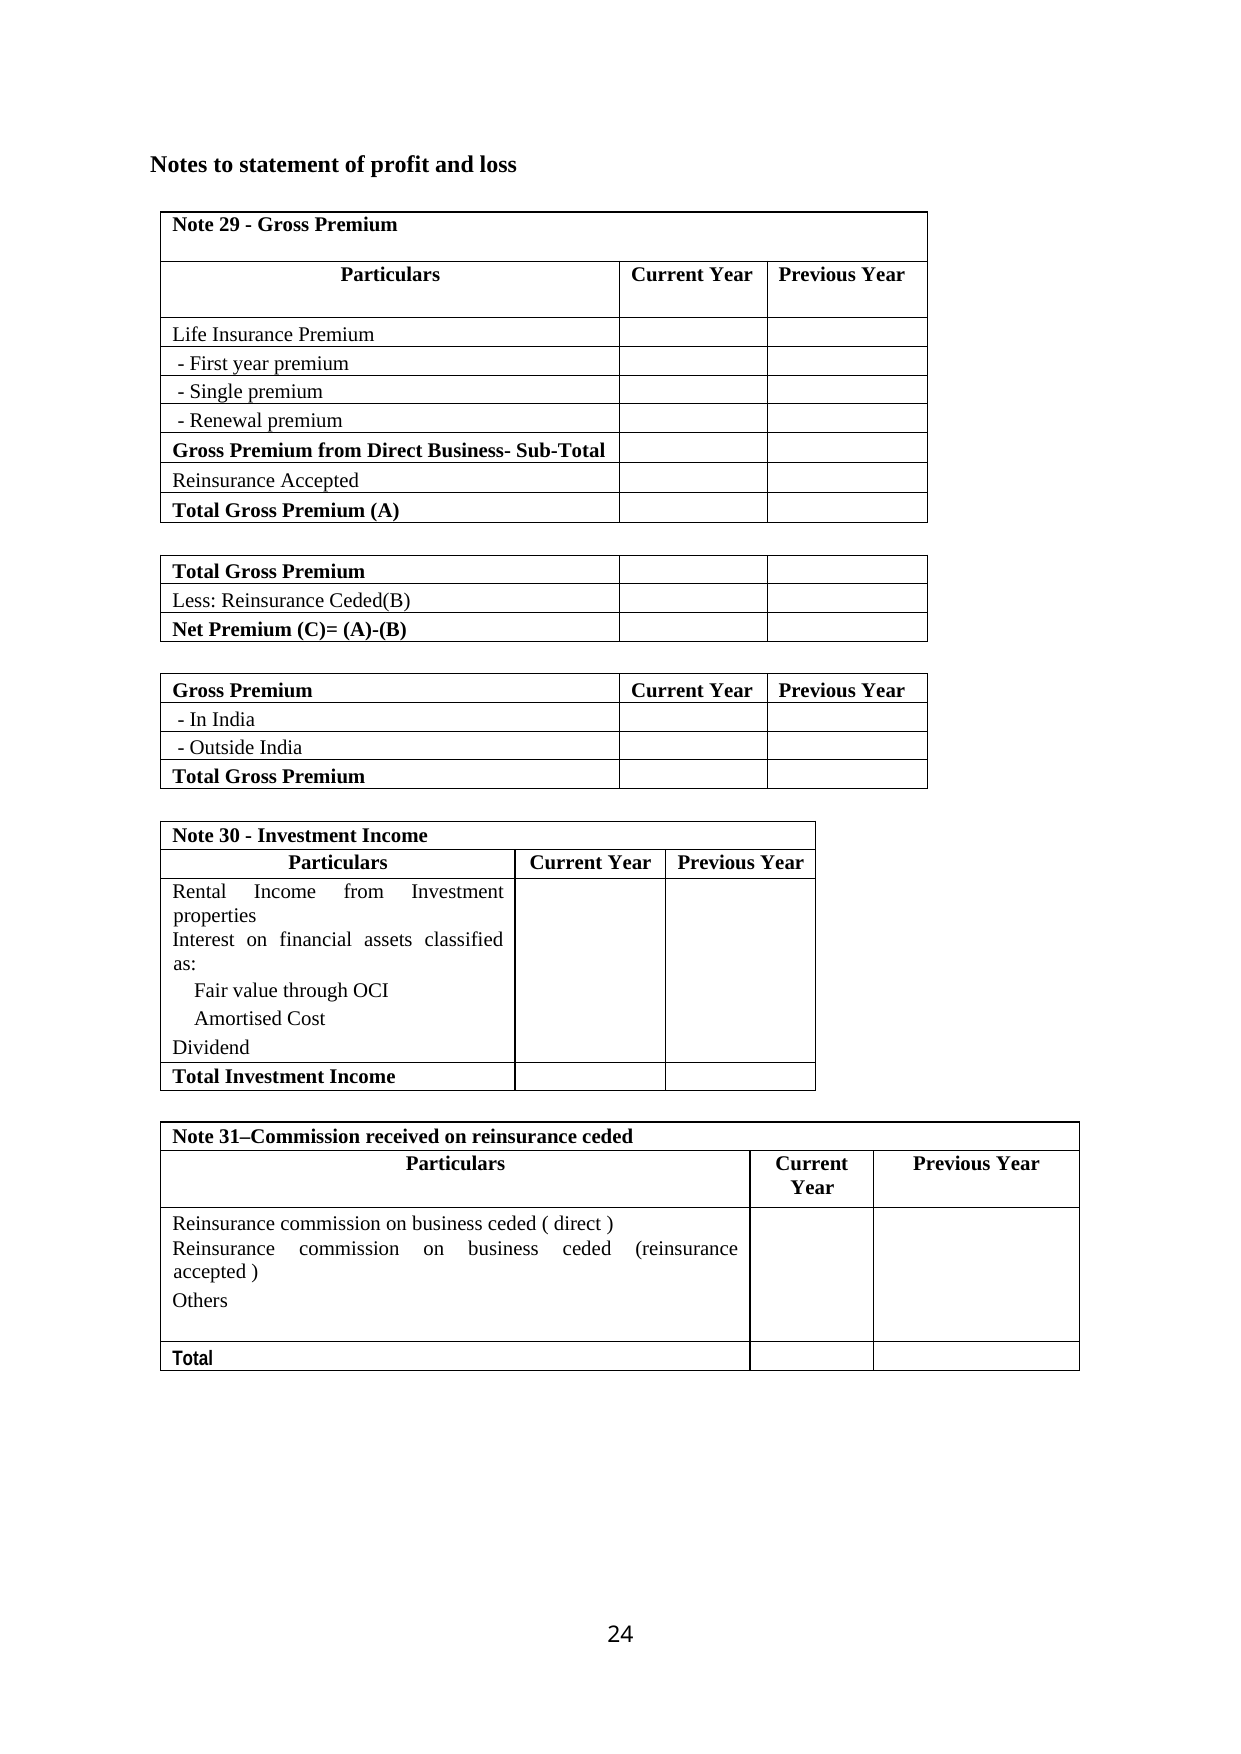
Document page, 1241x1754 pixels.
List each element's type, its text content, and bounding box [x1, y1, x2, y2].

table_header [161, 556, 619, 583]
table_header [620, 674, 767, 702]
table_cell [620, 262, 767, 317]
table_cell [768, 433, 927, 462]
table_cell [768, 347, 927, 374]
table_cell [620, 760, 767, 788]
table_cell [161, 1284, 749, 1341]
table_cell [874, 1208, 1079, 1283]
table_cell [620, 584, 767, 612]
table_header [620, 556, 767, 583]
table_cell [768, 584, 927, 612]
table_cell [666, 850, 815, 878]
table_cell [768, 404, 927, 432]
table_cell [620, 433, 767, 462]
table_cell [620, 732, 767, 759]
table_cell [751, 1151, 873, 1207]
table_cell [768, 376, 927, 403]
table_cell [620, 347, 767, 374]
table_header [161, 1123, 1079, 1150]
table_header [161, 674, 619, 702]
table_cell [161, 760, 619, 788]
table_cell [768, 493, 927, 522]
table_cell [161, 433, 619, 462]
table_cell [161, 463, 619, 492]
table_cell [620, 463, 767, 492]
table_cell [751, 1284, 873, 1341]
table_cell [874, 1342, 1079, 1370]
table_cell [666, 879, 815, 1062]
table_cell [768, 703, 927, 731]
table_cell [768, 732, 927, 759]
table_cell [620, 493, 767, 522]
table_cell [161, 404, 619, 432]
text * Transfers between Shareholders’ P&L Account and Policyholders’ Revenue Account will be reflected with ‘transfer to’ as a positive balance with contra negative entry where funds are being ‘transferred from’Notes to statement of profit and loss [150, 150, 1090, 178]
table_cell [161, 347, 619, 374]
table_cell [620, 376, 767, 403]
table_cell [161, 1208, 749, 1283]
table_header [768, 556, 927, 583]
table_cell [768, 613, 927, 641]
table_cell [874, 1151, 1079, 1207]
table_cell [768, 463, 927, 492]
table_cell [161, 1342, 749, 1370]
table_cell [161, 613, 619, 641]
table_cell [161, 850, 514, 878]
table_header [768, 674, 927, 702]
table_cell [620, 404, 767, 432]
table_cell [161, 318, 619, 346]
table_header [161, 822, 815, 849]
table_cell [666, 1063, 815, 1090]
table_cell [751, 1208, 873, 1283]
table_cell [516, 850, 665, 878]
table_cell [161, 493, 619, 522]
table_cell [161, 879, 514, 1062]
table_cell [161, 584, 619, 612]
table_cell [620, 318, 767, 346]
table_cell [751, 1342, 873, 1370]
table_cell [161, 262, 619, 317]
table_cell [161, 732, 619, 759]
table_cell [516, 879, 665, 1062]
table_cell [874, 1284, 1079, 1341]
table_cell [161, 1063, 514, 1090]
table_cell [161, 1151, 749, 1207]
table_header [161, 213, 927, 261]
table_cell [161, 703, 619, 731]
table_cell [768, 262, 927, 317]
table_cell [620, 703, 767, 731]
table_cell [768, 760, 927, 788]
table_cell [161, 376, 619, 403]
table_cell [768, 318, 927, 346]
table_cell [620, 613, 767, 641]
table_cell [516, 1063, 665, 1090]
